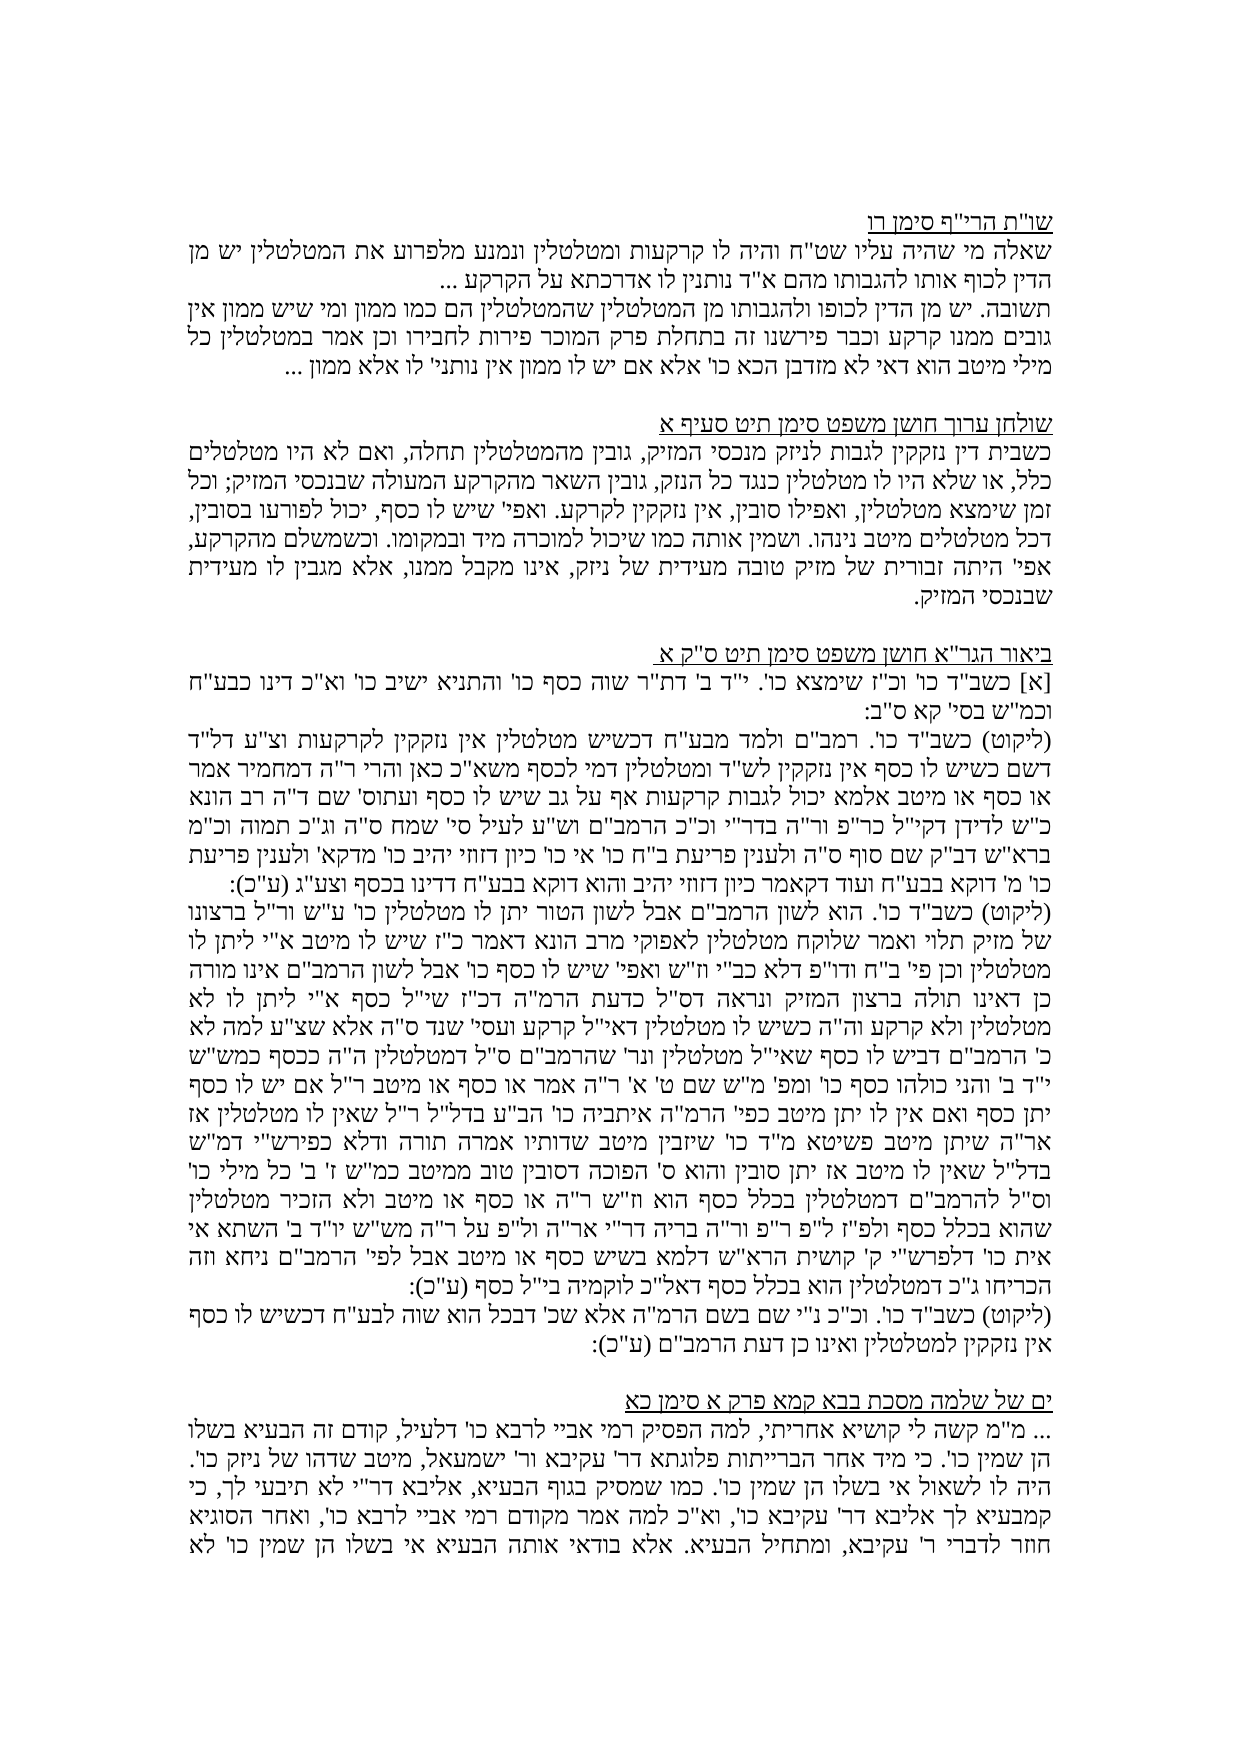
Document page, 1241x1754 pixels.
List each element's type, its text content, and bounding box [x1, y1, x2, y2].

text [187, 1415, 1053, 1559]
text ביאור הגר"א חושן משפט סימן תיט ס"ק א [187, 639, 1053, 667]
text [א] כשב"ד כו' וכ"ז שימצא כו'. י"ד ב' דת"ר שוה כסף כו' והתניא ישיב כו' וא"כ דינו כבע"ח וכמ"ש בסי' קא ס"ב: [187, 667, 1053, 725]
text ים של שלמה מסכת בבא קמא פרק א סימן כא [187, 1386, 1053, 1415]
text שולחן ערוך חושן משפט סימן תיט סעיף א [187, 409, 1053, 437]
text (ליקוט) כשב"ד כו'. רמב"ם ולמד מבע"ח דכשיש מטלטלין אין נזקקין לקרקעות וצ"ע דל"ד דשם כשיש לו כסף אין נזקקין לש"ד ומטלטלין דמי לכסף משא"כ כאן והרי ר"ה דמחמיר אמר או כסף או מיטב אלמא יכול לגבות קרקעות אף על גב שיש לו כסף ועתוס' שם ד"ה רב הונא כ"ש לדידן דקי"ל כר"פ ור"ה בדר"י וכ"כ הרמב"ם וש"ע לעיל סי' שמח ס"ה וג"כ תמוה וכ"מ ברא"ש דב"ק שם סוף ס"ה ולענין פריעת ב"ח כו' אי כו' כיון דזוזי יהיב כו' מדקא' ולענין פריעת כו' מ' דוקא בבע"ח ועוד דקאמר כיון דזוזי יהיב והוא דוקא בבע"ח דדינו בכסף וצע"ג (ע"כ): [187, 725, 1053, 897]
text כשבית דין נזקקין לגבות לניזק מנכסי המזיק, גובין מהמטלטלין תחלה, ואם לא היו מטלטלים כלל, או שלא היו לו מטלטלין כנגד כל הנזק, גובין השאר מהקרקע המעולה שבנכסי המזיק; וכל זמן שימצא מטלטלין, ואפילו סובין, אין נזקקין לקרקע. ואפי' שיש לו כסף, יכול לפורעו בסובין, דכל מטלטלים מיטב נינהו. ושמין אותה כמו שיכול למוכרה מיד ובמקומו. וכשמשלם מהקרקע, אפי' היתה זבורית של מזיק טובה מעידית של ניזק, אינו מקבל ממנו, אלא מגבין לו מעידית שבנכסי המזיק. [187, 437, 1053, 610]
text שו"ת הרי"ף סימן רו [187, 207, 1053, 236]
text (ליקוט) כשב"ד כו'. הוא לשון הרמב"ם אבל לשון הטור יתן לו מטלטלין כו' ע"ש ור"ל ברצונו של מזיק תלוי ואמר שלוקח מטלטלין לאפוקי מרב הונא דאמר כ"ז שיש לו מיטב א"י ליתן לו מטלטלין וכן פי' ב"ח ודו"פ דלא כב"י וז"ש ואפי' שיש לו כסף כו' אבל לשון הרמב"ם אינו מורה כן דאינו תולה ברצון המזיק ונראה דס"ל כדעת הרמ"ה דכ"ז שי"ל כסף א"י ליתן לו לא מטלטלין ולא קרקע וה"ה כשיש לו מטלטלין דאי"ל קרקע ועסי' שנד ס"ה אלא שצ"ע למה לא כ' הרמב"ם דביש לו כסף שאי"ל מטלטלין ונר' שהרמב"ם ס"ל דמטלטלין ה"ה ככסף כמש"ש י"ד ב' והני כולהו כסף כו' ומפ' מ"ש שם ט' א' ר"ה אמר או כסף או מיטב ר"ל אם יש לו כסף יתן כסף ואם אין לו יתן מיטב כפי' הרמ"ה איתביה כו' הב"ע בדל"ל ר"ל שאין לו מטלטלין אז אר"ה שיתן מיטב פשיטא מ"ד כו' שיזבין מיטב שדותיו אמרה תורה ודלא כפירש"י דמ"ש בדל"ל שאין לו מיטב אז יתן סובין והוא ס' הפוכה דסובין טוב ממיטב כמ"ש ז' ב' כל מילי כו' וס"ל להרמב"ם דמטלטלין בכלל כסף הוא וז"ש ר"ה או כסף או מיטב ולא הזכיר מטלטלין שהוא בכלל כסף ולפ"ז ל"פ ר"פ ור"ה בריה דר"י אר"ה ול"פ על ר"ה מש"ש יו"ד ב' השתא אי אית כו' דלפרש"י ק' קושית הרא"ש דלמא בשיש כסף או מיטב אבל לפי' הרמב"ם ניחא וזה הכריחו ג"כ דמטלטלין הוא בכלל כסף דאל"כ לוקמיה בי"ל כסף (ע"כ): [187, 897, 1053, 1300]
text שאלה מי שהיה עליו שט"ח והיה לו קרקעות ומטלטלין ונמנע מלפרוע את המטלטלין יש מן הדין לכוף אותו להגבותו מהם א"ד נותנין לו אדרכתא על הקרקע ... [187, 236, 1053, 294]
text (ליקוט) כשב"ד כו'. וכ"כ נ"י שם בשם הרמ"ה אלא שכ' דבכל הוא שוה לבע"ח דכשיש לו כסף אין נזקקין למטלטלין ואינו כן דעת הרמב"ם (ע"כ): [187, 1300, 1053, 1357]
text תשובה. יש מן הדין לכופו ולהגבותו מן המטלטלין שהמטלטלין הם כמו ממון ומי שיש ממון אין גובים ממנו קרקע וכבר פירשנו זה בתחלת פרק המוכר פירות לחבירו וכן אמר במטלטלין כל מילי מיטב הוא דאי לא מזדבן הכא כו' אלא אם יש לו ממון אין נותני' לו אלא ממון ... [187, 294, 1053, 380]
